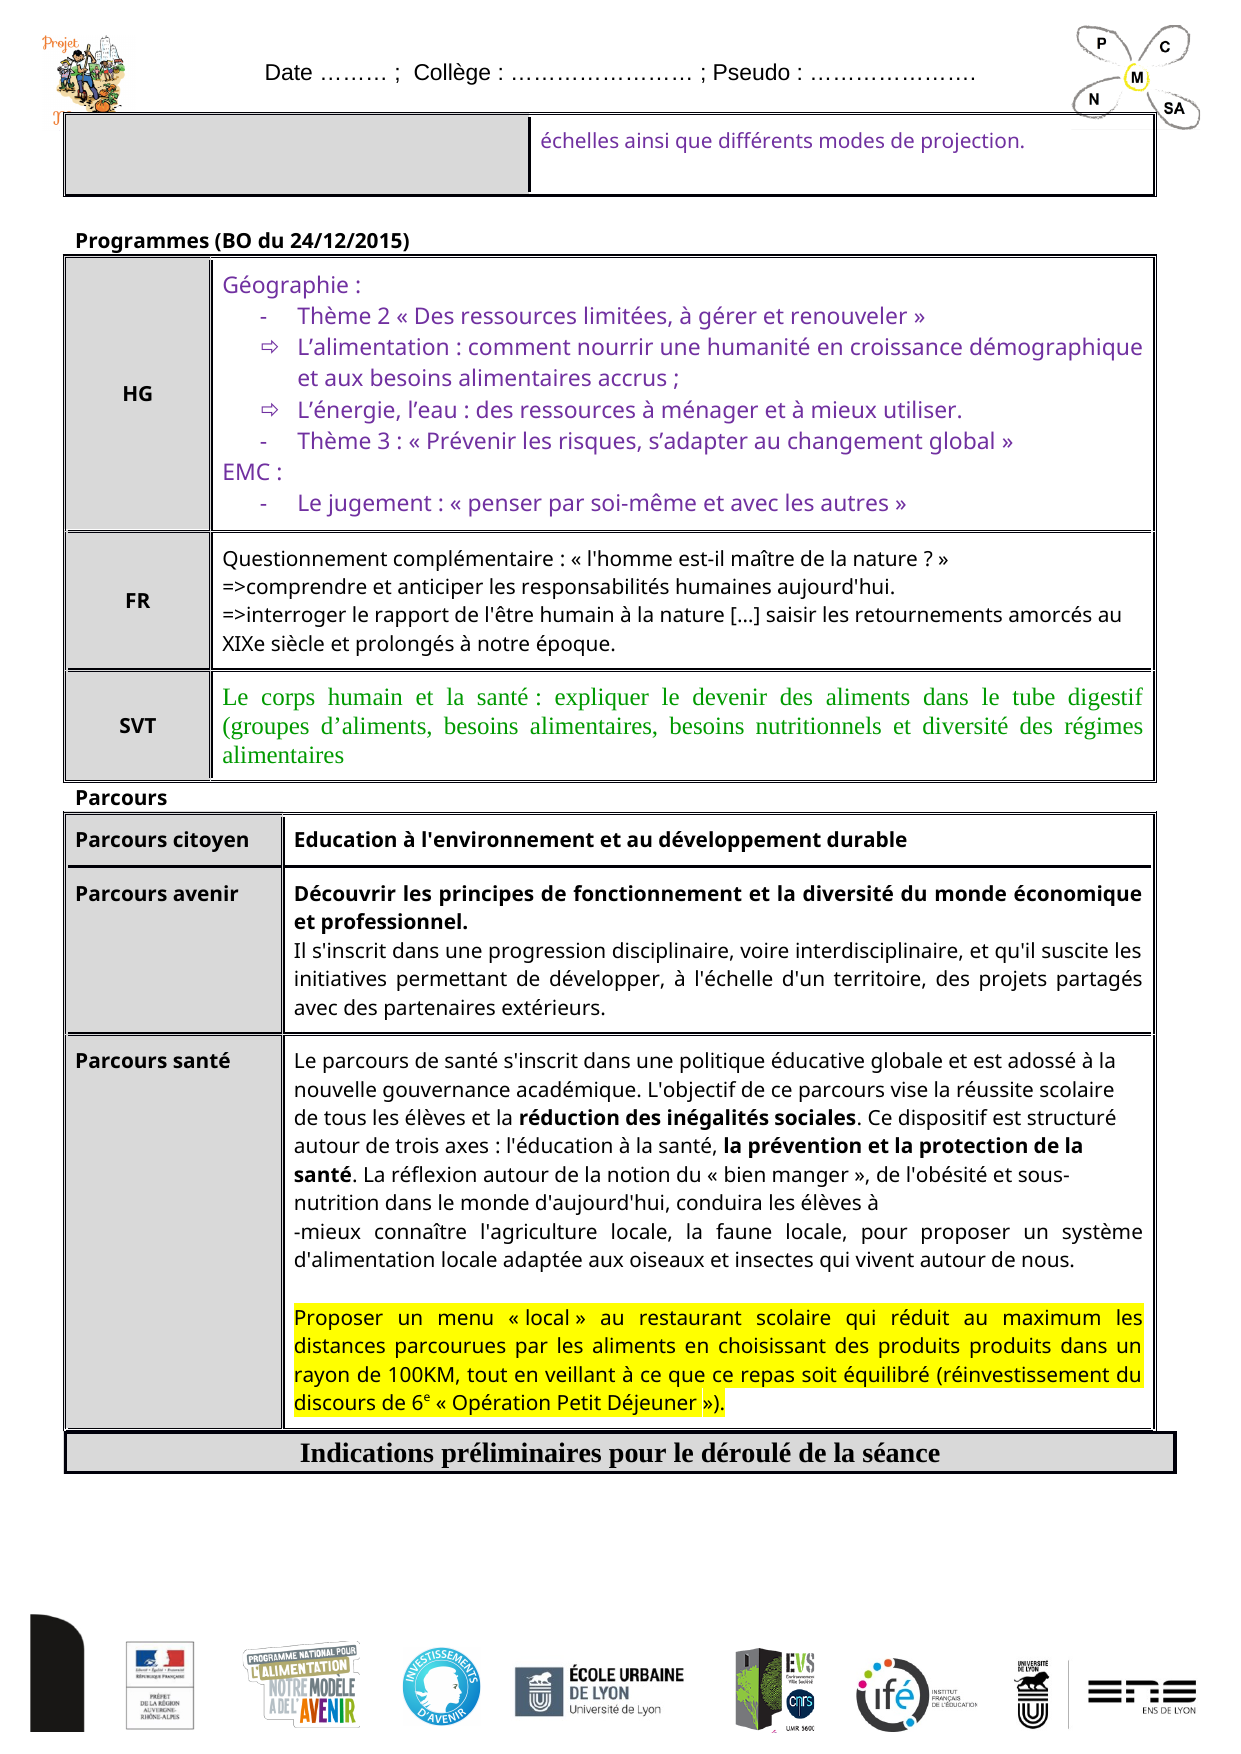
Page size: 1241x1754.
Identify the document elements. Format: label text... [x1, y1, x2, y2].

subtitle Parcours [75, 783, 1165, 811]
table_header Parcours citoyen [66, 813, 283, 865]
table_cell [66, 115, 529, 194]
picture [118, 1619, 206, 1737]
table_header Géographie : Thème 2 « Des ressources limitées, à gérer et renouveler » L’alimentation : comment nourrir une humanité en croissance démographique et aux besoins alimentaires accrus ; L’énergie, l’eau : des ressources à ménager et à mieux utiliser. Thème 3 : « Prévenir les risques, s’adapter au changement global » EMC : Le jugement : « penser par soi-même et avec les autres » [211, 258, 1153, 529]
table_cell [529, 115, 1153, 194]
table_cell Le parcours de santé s'inscrit dans une politique éducative globale et est adossé à la nouvelle gouvernance académique. L'objectif de ce parcours vise la réussite scolaire de tous les élèves et la réduction des inégalités sociales. Ce dispositif est structuré autour de trois axes : l'éducation à la santé, la prévention et la protection de la santé. La réflexion autour de la notion du « bien manger », de l'obésité et sous-nutrition dans le monde d'aujourd'hui, conduira les élèves à -mieux connaître l'agriculture locale, la faune locale, pour proposer un système d'alimentation locale adaptée aux oiseaux et insectes qui vivent autour de nous. Proposer un menu « local » au restaurant scolaire qui réduit au maximum les distances parcourues par les aliments en choisissant des produits produits dans un rayon de 100KM, tout en veillant à ce que ce repas soit équilibré (réinvestissement du discours de 6e « Opération Petit Déjeuner »). [285, 1032, 1154, 1428]
picture [1071, 25, 1201, 130]
picture [735, 1648, 815, 1733]
table_cell Parcours santé [66, 1032, 281, 1428]
table_cell Découvrir les principes de fonctionnement et la diversité du monde économique et professionnel. Il s'inscrit dans une progression disciplinaire, voire interdisciplinaire, et qu'il suscite les initiatives permettant de développer, à l'échelle d'un territoire, des projets partagés avec des partenaires extérieurs. [285, 865, 1153, 1032]
picture [856, 1658, 978, 1732]
table_cell SVT [66, 668, 211, 780]
picture [30, 1614, 90, 1732]
text Indications préliminaires pour le déroulé de la séance [67, 1434, 1173, 1471]
table_cell Questionnement complémentaire : « l'homme est-il maître de la nature ? » =>comprendre et anticiper les responsabilités humaines aujourd'hui. =>interroger le rapport de l'être humain à la nature […] saisir les retournements amorcés au XIXe siècle et prolongés à notre époque. [213, 530, 1154, 668]
picture [510, 1655, 689, 1726]
picture [402, 1647, 481, 1726]
picture [242, 1641, 360, 1728]
table_cell Le corps humain et la santé : expliquer le devenir des aliments dans le tube digestif (groupes d’aliments, besoins alimentaires, besoins nutritionnels et diversité des régimes alimentaires [211, 668, 1154, 780]
table_header HG [66, 256, 211, 529]
table_cell FR [66, 530, 209, 668]
table_cell Parcours avenir [66, 865, 281, 1032]
picture [1005, 1652, 1208, 1737]
picture [42, 35, 137, 131]
table_header Education à l'environnement et au développement durable [283, 815, 1153, 865]
subtitle Programmes (BO du 24/12/2015) [75, 226, 1165, 254]
